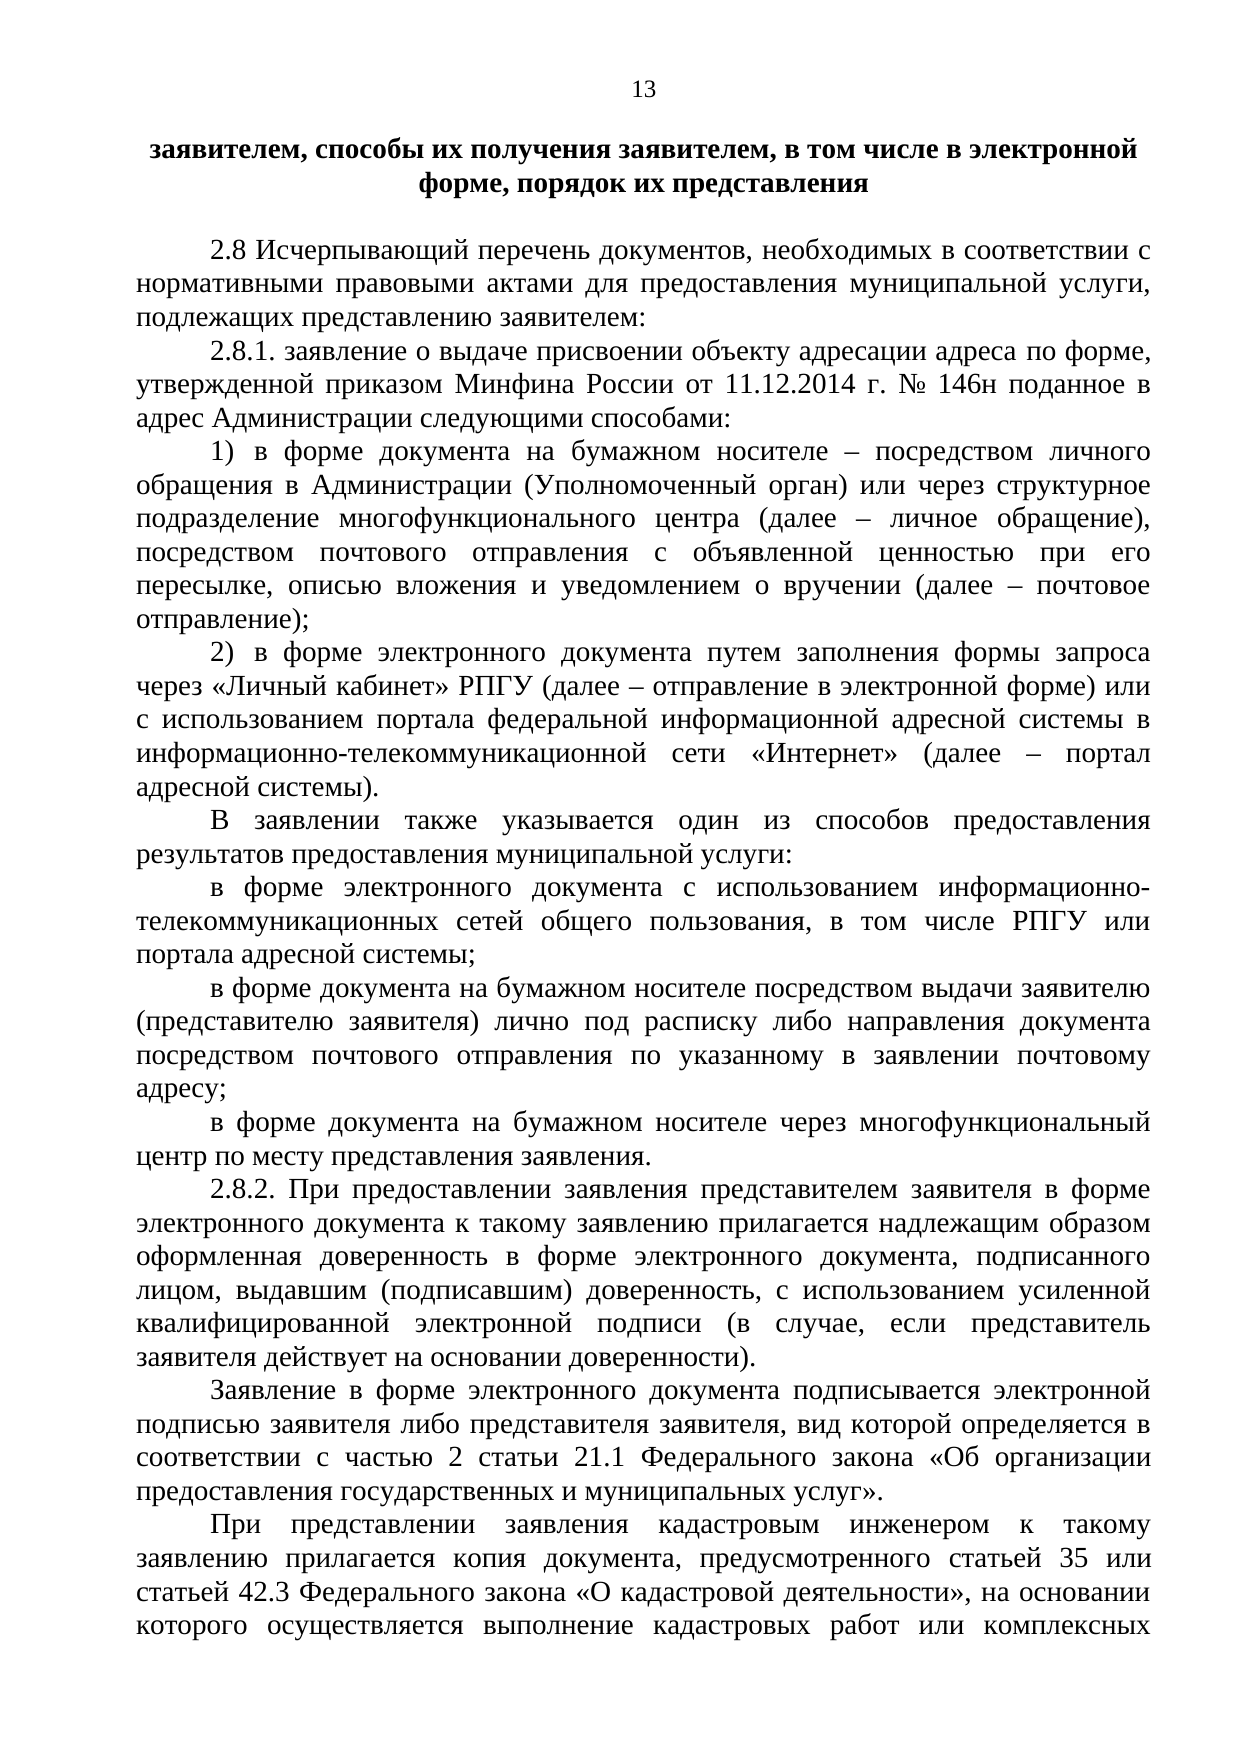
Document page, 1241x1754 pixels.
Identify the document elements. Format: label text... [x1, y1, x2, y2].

text 2.8 Исчерпывающий перечень документов, необходимых в соответствии с нормативными правовыми актами для предоставления муниципальной услуги, подлежащих представлению заявителем: [136, 232, 1152, 333]
list в форме электронного документа путем заполнения формы запроса через «Личный кабинет» РПГУ (далее – отправление в электронной форме) или с использованием портала федеральной информационной адресной системы в информационно-телекоммуникационной сети «Интернет» (далее – портал адресной системы). [136, 634, 1152, 802]
text в форме документа на бумажном носителе посредством выдачи заявителю (представителю заявителя) лично под расписку либо направления документа посредством почтового отправления по указанному в заявлении почтовому адресу; [136, 970, 1152, 1104]
text 2.8.1. заявление о выдаче присвоении объекту адресации адреса по форме, утвержденной приказом Минфина России от 11.12.2014 г. № 146н поданное в адрес Администрации следующими способами: [136, 333, 1152, 433]
text в форме электронного документа с использованием информационно-телекоммуникационных сетей общего пользования, в том числе РПГУ или портала адресной системы; [136, 869, 1152, 970]
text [136, 131, 1152, 198]
text В заявлении также указывается один из способов предоставления результатов предоставления муниципальной услуги: [136, 802, 1152, 869]
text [136, 1507, 1152, 1641]
list в форме документа на бумажном носителе – посредством личного обращения в Администрации (Уполномоченный орган) или через структурное подразделение многофункционального центра (далее – личное обращение), посредством почтового отправления с объявленной ценностью при его пересылке, описью вложения и уведомлением о вручении (далее – почтовое отправление); [136, 433, 1152, 634]
text Заявление в форме электронного документа подписывается электронной подписью заявителя либо представителя заявителя, вид которой определяется в соответствии с частью 2 статьи 21.1 Федерального закона «Об организации предоставления государственных и муниципальных услуг». [136, 1372, 1152, 1507]
text 2.8.2. При предоставлении заявления представителем заявителя в форме электронного документа к такому заявлению прилагается надлежащим образом оформленная доверенность в форме электронного документа, подписанного лицом, выдавшим (подписавшим) доверенность, с использованием усиленной квалифицированной электронной подписи (в случае, если представитель заявителя действует на основании доверенности). [136, 1171, 1152, 1372]
text в форме документа на бумажном носителе через многофункциональный центр по месту представления заявления. [136, 1104, 1152, 1171]
